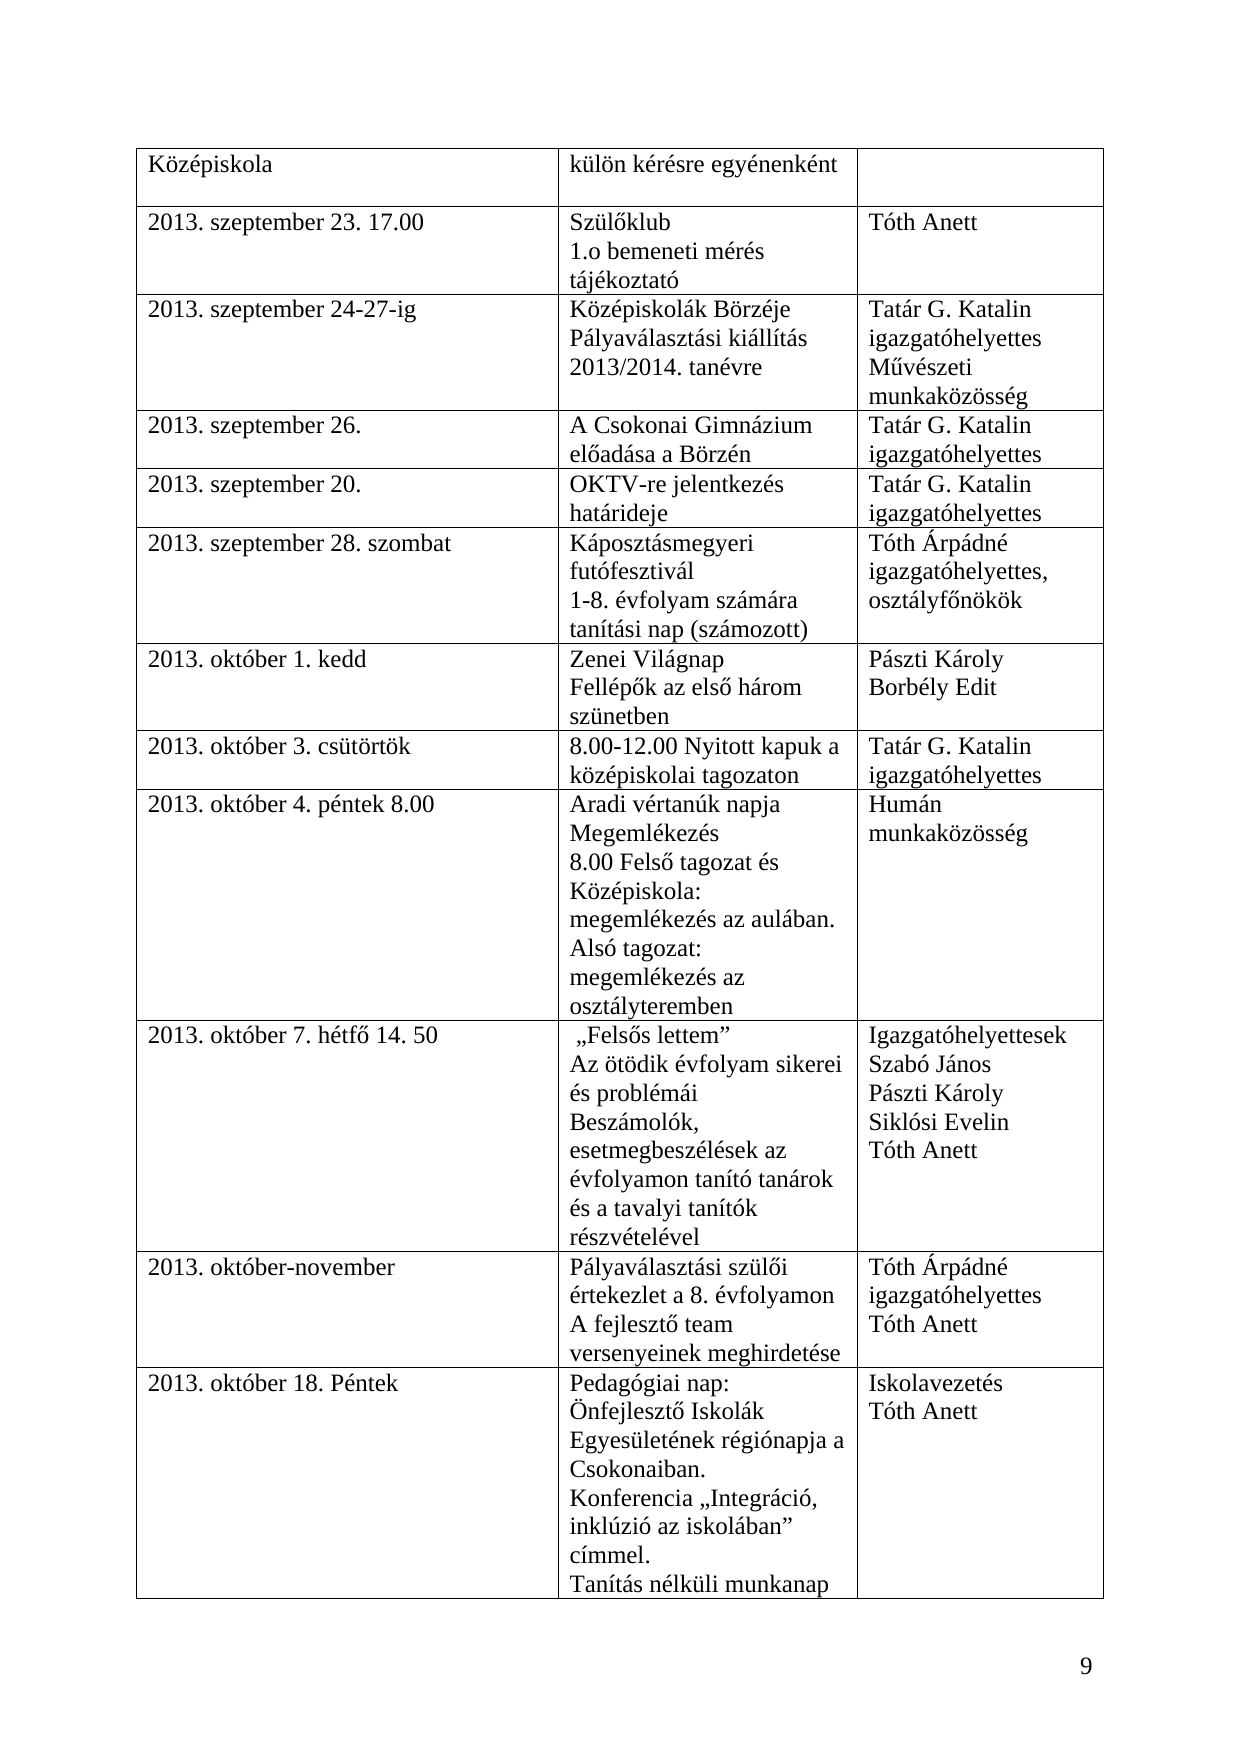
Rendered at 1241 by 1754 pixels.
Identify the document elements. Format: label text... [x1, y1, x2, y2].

table_cell 2013. október 7. hétfő 14. 50 [137, 1021, 558, 1251]
table_cell OKTV-re jelentkezés határideje [559, 469, 857, 527]
table_cell Pedagógiai nap: Önfejlesztő Iskolák Egyesületének régiónapja a Csokonaiban. Konferencia „Integráció, inklúzió az iskolában” címmel. Tanítás nélküli munkanap [559, 1368, 857, 1598]
table_cell A Csokonai Gimnázium előadása a Börzén [559, 411, 857, 468]
table_cell Tatár G. Katalin igazgatóhelyettes [858, 469, 1103, 527]
table_cell Tatár G. Katalin igazgatóhelyettes Művészeti munkaközösség [858, 295, 1103, 409]
table_cell Iskolavezetés Tóth Anett [858, 1368, 1103, 1598]
table_cell Tatár G. Katalin igazgatóhelyettes [858, 731, 1103, 788]
table_cell 2013. szeptember 28. szombat [137, 528, 558, 643]
table_cell 2013. szeptember 24-27-ig [137, 295, 558, 409]
table_cell 2013. október-november [137, 1252, 558, 1367]
table_cell 2013. október 4. péntek 8.00 [137, 790, 558, 1019]
table_cell 2013. szeptember 20. [137, 469, 558, 527]
table_cell 2013. október 1. kedd [137, 644, 558, 730]
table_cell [137, 149, 558, 206]
table_cell „Felsős lettem” Az ötödik évfolyam sikerei és problémái Beszámolók, esetmegbeszélések az évfolyamon tanító tanárok és a tavalyi tanítók részvételével [559, 1021, 857, 1251]
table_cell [559, 149, 857, 206]
table_cell Szülőklub 1.o bemeneti mérés tájékoztató [559, 207, 857, 293]
table_cell Humán munkaközösség [858, 790, 1103, 1019]
table_cell Tatár G. Katalin igazgatóhelyettes [858, 411, 1103, 468]
table_cell Káposztásmegyeri futófesztivál 1-8. évfolyam számára tanítási nap (számozott) [559, 528, 857, 643]
table_cell 2013. október 3. csütörtök [137, 731, 558, 788]
table_cell Aradi vértanúk napja Megemlékezés 8.00 Felső tagozat és Középiskola: megemlékezés az aulában. Alsó tagozat: megemlékezés az osztályteremben [559, 790, 857, 1019]
table_cell Tóth Árpádné igazgatóhelyettes, osztályfőnökök [858, 528, 1103, 643]
table_cell 2013. október 18. Péntek [137, 1368, 558, 1598]
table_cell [858, 149, 1103, 206]
table_cell Zenei Világnap Fellépők az első három szünetben [559, 644, 857, 730]
table_cell 2013. szeptember 23. 17.00 [137, 207, 558, 293]
table_cell Középiskolák Börzéje Pályaválasztási kiállítás 2013/2014. tanévre [559, 295, 857, 409]
table_cell 8.00-12.00 Nyitott kapuk a középiskolai tagozaton [559, 731, 857, 788]
table_cell Pályaválasztási szülői értekezlet a 8. évfolyamon A fejlesztő team versenyeinek meghirdetése [559, 1252, 857, 1367]
table_cell Pászti Károly Borbély Edit [858, 644, 1103, 730]
table_cell Igazgatóhelyettesek Szabó János Pászti Károly Siklósi Evelin Tóth Anett [858, 1021, 1103, 1251]
table_cell Tóth Árpádné igazgatóhelyettes Tóth Anett [858, 1252, 1103, 1367]
table_cell Tóth Anett [858, 207, 1103, 293]
table_cell 2013. szeptember 26. [137, 411, 558, 468]
